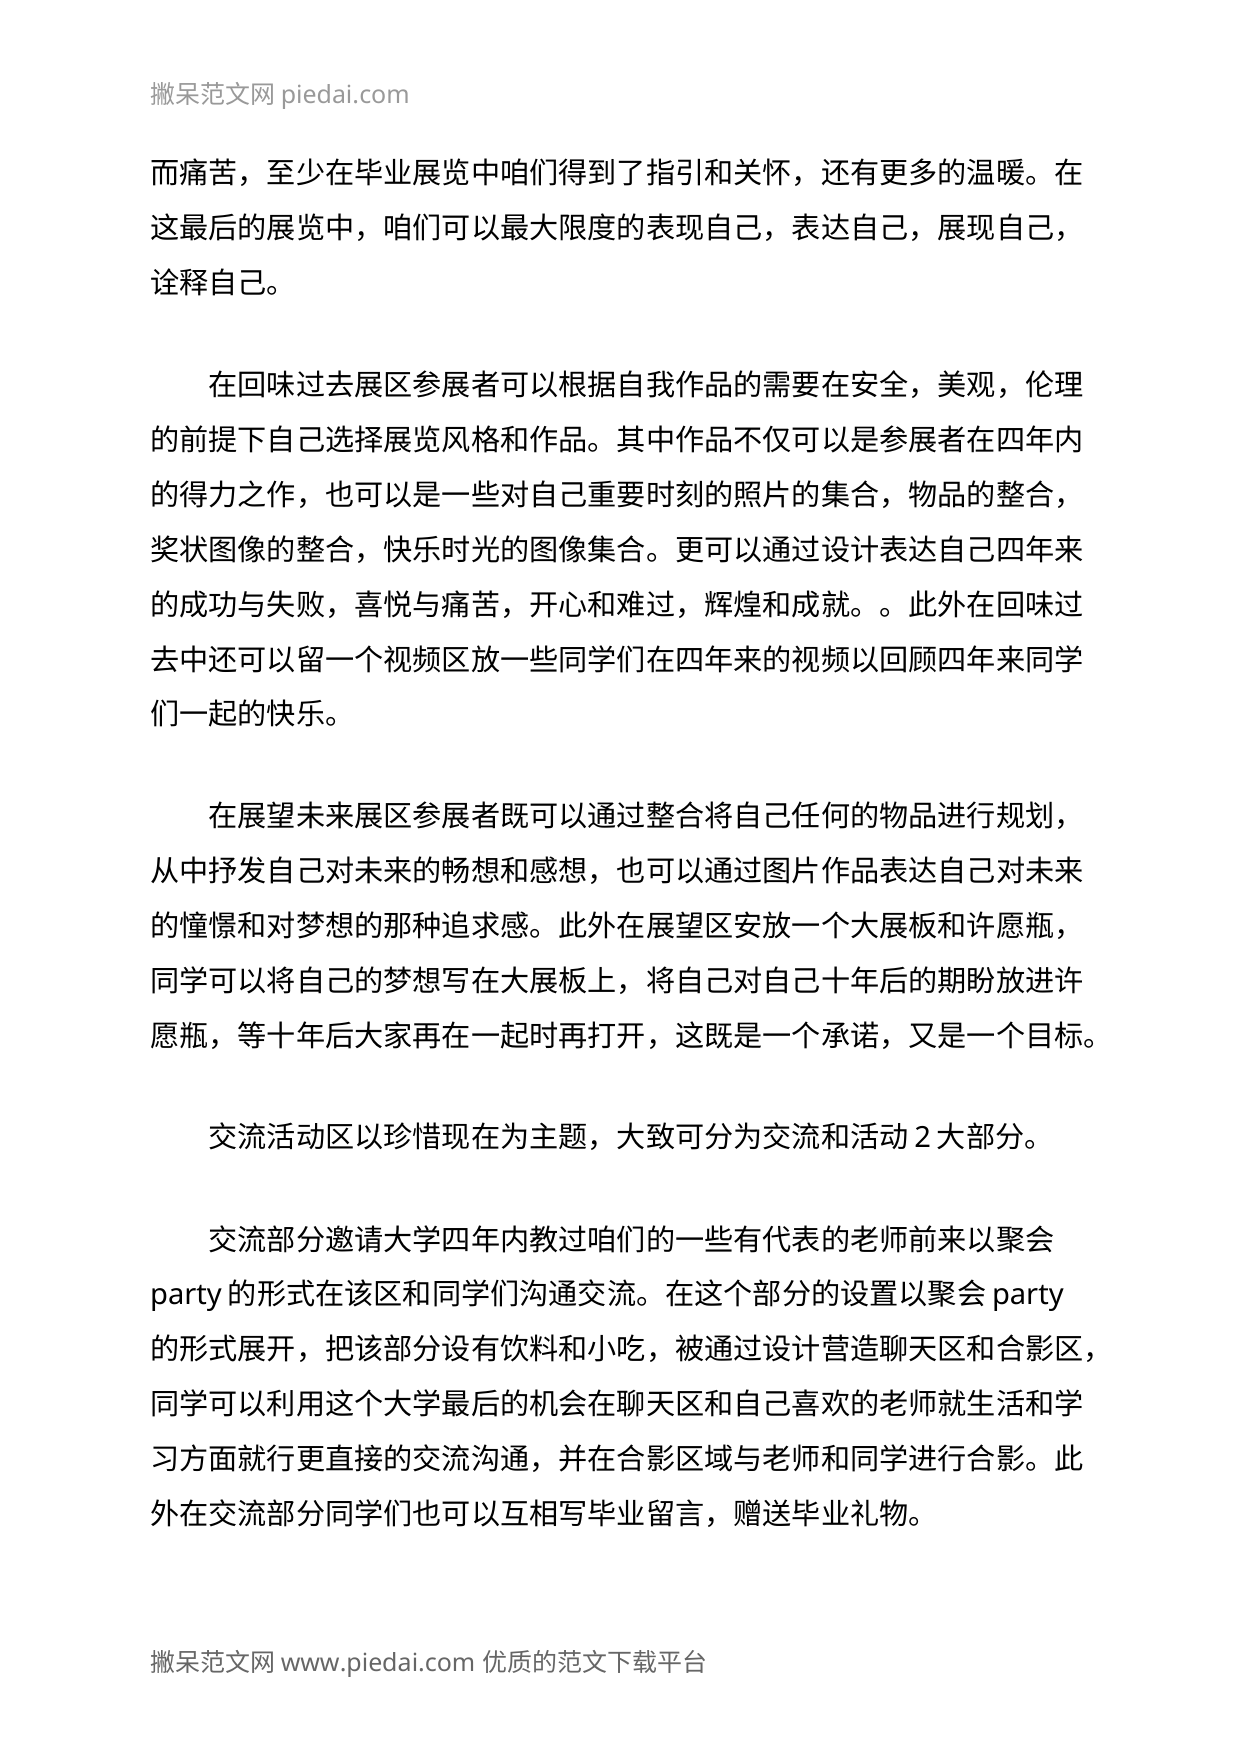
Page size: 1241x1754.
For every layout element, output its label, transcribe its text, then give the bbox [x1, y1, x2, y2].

text 交流部分邀请大学四年内教过咱们的一些有代表的老师前来以聚会party的形式在该区和同学们沟通交流。在这个部分的设置以聚会party的形式展开，把该部分设有饮料和小吃，被通过设计营造聊天区和合影区，同学可以利用这个大学最后的机会在聊天区和自己喜欢的老师就生活和学习方面就行更直接的交流沟通，并在合影区域与老师和同学进行合影。此外在交流部分同学们也可以互相写毕业留言，赠送毕业礼物。 [150, 1216, 1090, 1533]
text 交流活动区以珍惜现在为主题，大致可分为交流和活动2大部分。 [150, 1114, 1090, 1156]
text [150, 150, 1090, 302]
text 在展望未来展区参展者既可以通过整合将自己任何的物品进行规划，从中抒发自己对未来的畅想和感想，也可以通过图片作品表达自己对未来的憧憬和对梦想的那种追求感。此外在展望区安放一个大展板和许愿瓶，同学可以将自己的梦想写在大展板上，将自己对自己十年后的期盼放进许愿瓶，等十年后大家再在一起时再打开，这既是一个承诺，又是一个目标。 [150, 793, 1090, 1054]
text 在回味过去展区参展者可以根据自我作品的需要在安全，美观，伦理的前提下自己选择展览风格和作品。其中作品不仅可以是参展者在四年内的得力之作，也可以是一些对自己重要时刻的照片的集合，物品的整合，奖状图像的整合，快乐时光的图像集合。更可以通过设计表达自己四年来的成功与失败，喜悦与痛苦，开心和难过，辉煌和成就。。此外在回味过去中还可以留一个视频区放一些同学们在四年来的视频以回顾四年来同学们一起的快乐。 [150, 362, 1090, 733]
